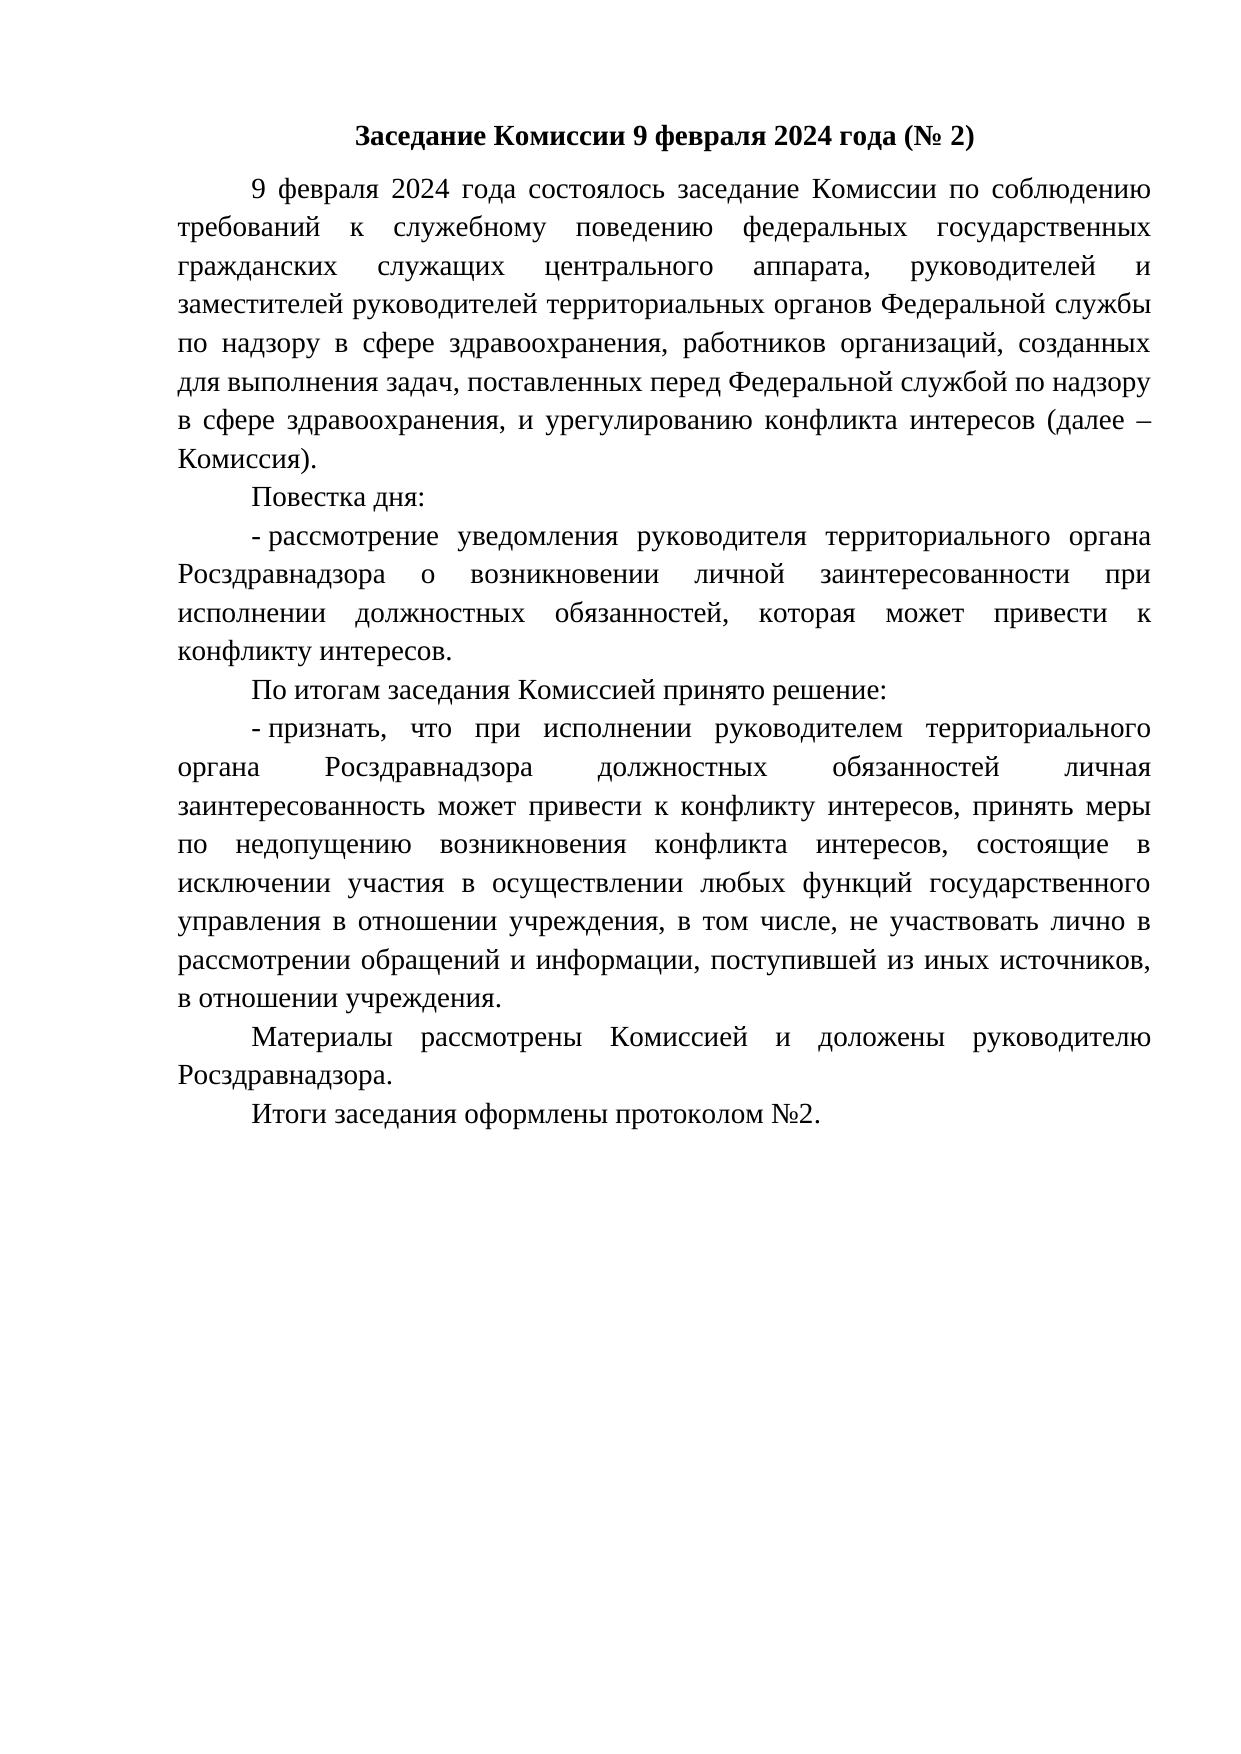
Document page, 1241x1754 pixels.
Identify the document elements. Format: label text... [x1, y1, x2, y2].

text Итоги заседания оформлены протоколом №2. [177, 1096, 1152, 1129]
text 9 февраля 2024 года состоялось заседание Комиссии по соблюдению требований к служебному поведению федеральных государственных гражданских служащих центрального аппарата, руководителей и заместителей руководителей территориальных органов Федеральной службы по надзору в сфере здравоохранения, работников организаций, созданных для выполнения задач, поставленных перед Федеральной службой по надзору в сфере здравоохранения, и урегулированию конфликта интересов (далее –Комиссия). [177, 171, 1152, 474]
text Материалы рассмотрены Комиссией и доложены руководителю Росздравнадзора. [177, 1019, 1152, 1091]
text - рассмотрение уведомления руководителя территориального органа Росздравнадзора о возникновении личной заинтересованности при исполнении должностных обязанностей, которая может привести к конфликту интересов. [177, 518, 1152, 667]
text По итогам заседания Комиссией принято решение: [177, 672, 1152, 706]
text Заседание Комиссии 9 февраля 2024 года (№ 2) [177, 118, 1152, 152]
text Повестка дня: [177, 479, 1152, 513]
text - признать, что при исполнении руководителем территориального органа Росздравнадзора должностных обязанностей личная заинтересованность может привести к конфликту интересов, принять меры по недопущению возникновения конфликта интересов, состоящие в исключении участия в осуществлении любых функций государственного управления в отношении учреждения, в том числе, не участвовать лично в рассмотрении обращений и информации, поступившей из иных источников, в отношении учреждения. [177, 711, 1152, 1014]
